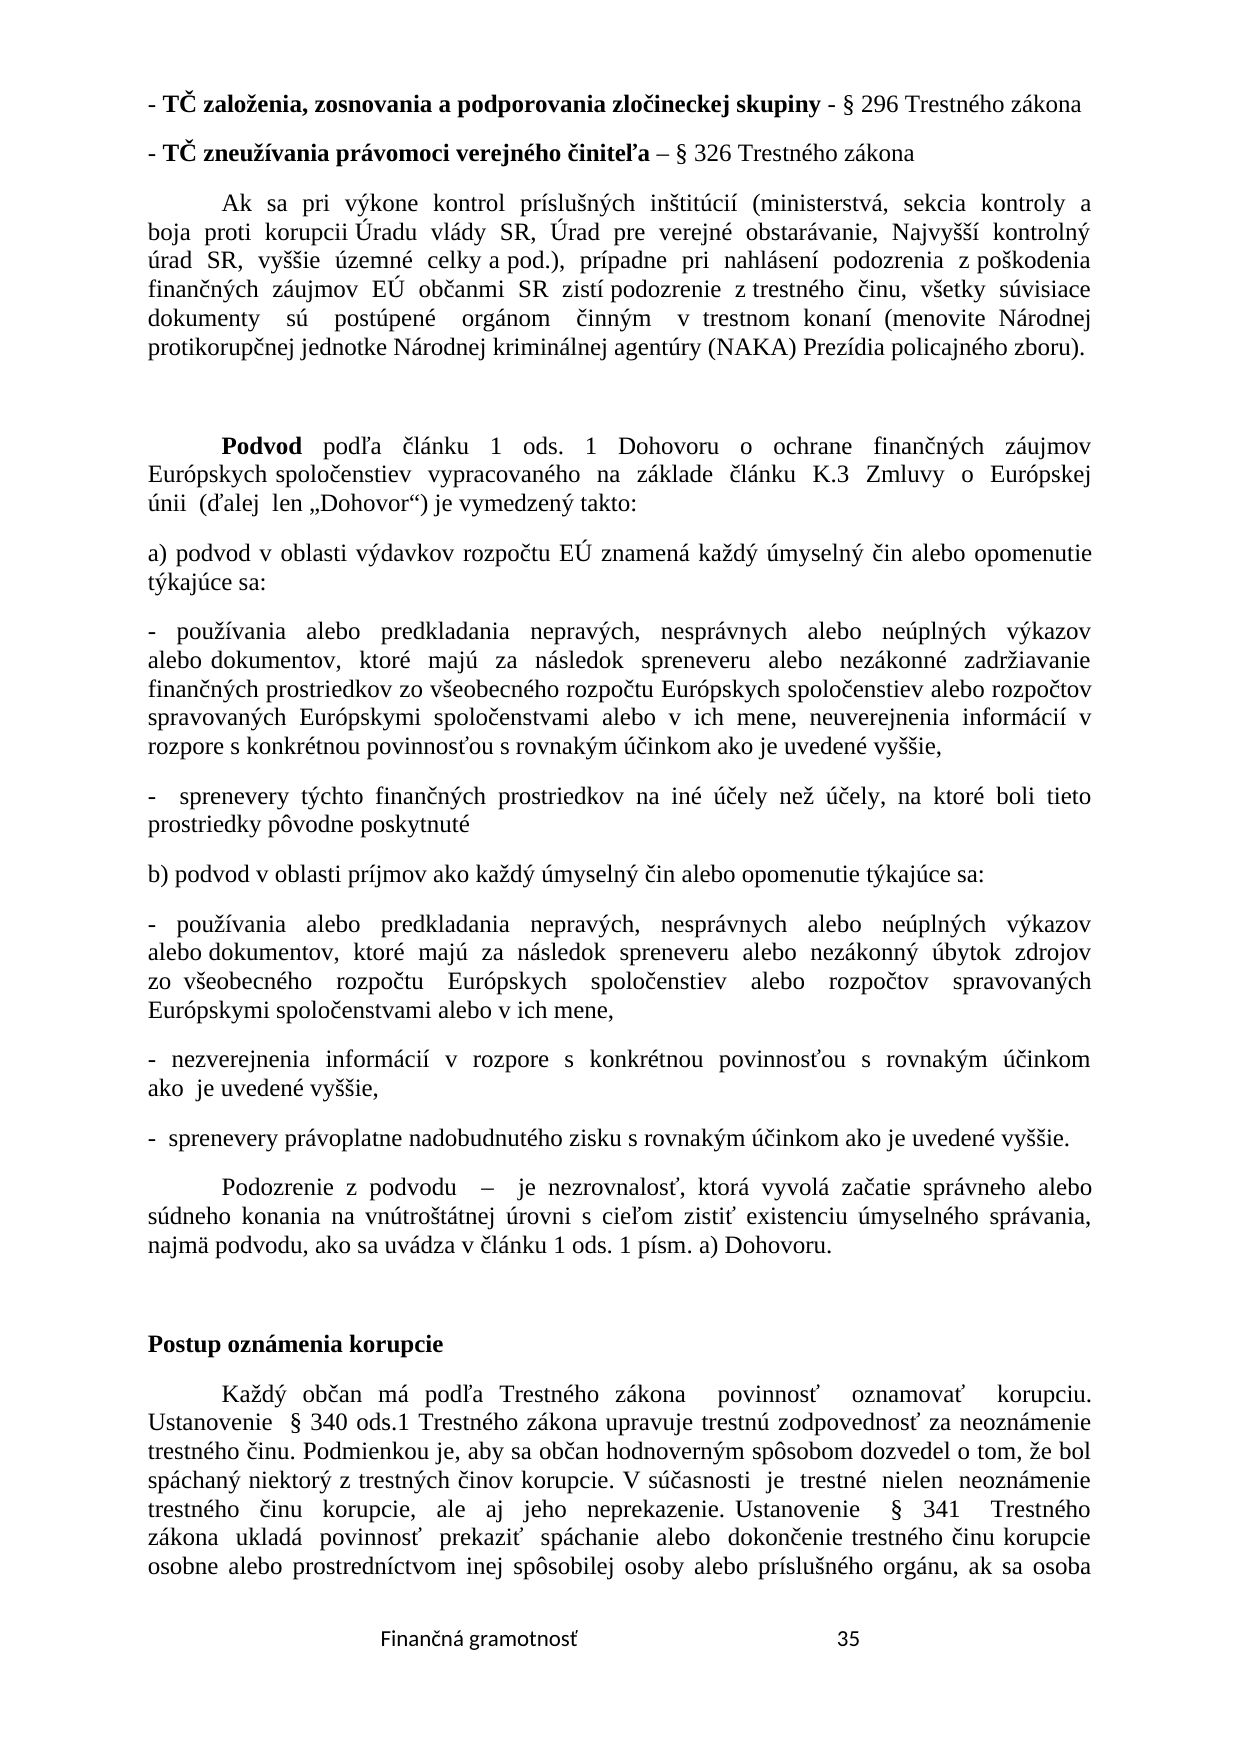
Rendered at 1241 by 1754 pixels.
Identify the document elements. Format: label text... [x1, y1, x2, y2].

text Postup oznámenia korupcie [148, 1329, 1093, 1358]
text b) podvod v oblasti príjmov ako každý úmyselný čin alebo opomenutie týkajúce sa: [148, 859, 1093, 888]
text - TČ zneužívania právomoci verejného činiteľa – § 326 Trestného zákona [148, 138, 1093, 167]
text - TČ založenia, zosnovania a podporovania zločineckej skupiny - § 296 Trestného zákona [148, 89, 1093, 117]
text - sprenevery týchto finančných prostriedkov na iné účely než účely, na ktoré boli tieto prostriedky pôvodne poskytnuté [148, 781, 1093, 838]
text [148, 1379, 1093, 1580]
text - sprenevery právoplatne nadobudnutého zisku s rovnakým účinkom ako je uvedené vyššie. [148, 1123, 1093, 1152]
text a) podvod v oblasti výdavkov rozpočtu EÚ znamená každý úmyselný čin alebo opomenutie týkajúce sa: [148, 538, 1093, 595]
text Ak sa pri výkone kontrol príslušných inštitúcií (ministerstvá, sekcia kontroly a boja proti korupcii Úradu vlády SR, Úrad pre verejné obstarávanie, Najvyšší kontrolný úrad SR, vyššie územné celky a pod.), prípadne pri nahlásení podozrenia z poškodenia finančných záujmov EÚ občanmi SR zistí podozrenie z trestného činu, všetky súvisiace dokumenty sú postúpené orgánom činným v trestnom konaní (menovite Národnej protikorupčnej jednotke Národnej kriminálnej agentúry (NAKA) Prezídia policajného zboru). [148, 188, 1093, 360]
text - nezverejnenia informácií v rozpore s konkrétnou povinnosťou s rovnakým účinkom ako je uvedené vyššie, [148, 1044, 1093, 1102]
text Podvod podľa článku 1 ods. 1 Dohovoru o ochrane finančných záujmov Európskych spoločenstiev vypracovaného na základe článku K.3 Zmluvy o Európskej únii (ďalej len „Dohovor“) je vymedzený takto: [148, 431, 1093, 517]
text Podozrenie z podvodu – je nezrovnalosť, ktorá vyvolá začatie správneho alebo súdneho konania na vnútroštátnej úrovni s cieľom zistiť existenciu úmyselného správania, najmä podvodu, ako sa uvádza v článku 1 ods. 1 písm. a) Dohovoru. [148, 1172, 1093, 1259]
text - používania alebo predkladania nepravých, nesprávnych alebo neúplných výkazov alebo dokumentov, ktoré majú za následok spreneveru alebo nezákonné zadržiavanie finančných prostriedkov zo všeobecného rozpočtu Európskych spoločenstiev alebo rozpočtov spravovaných Európskymi spoločenstvami alebo v ich mene, neuverejnenia informácií v rozpore s konkrétnou povinnosťou s rovnakým účinkom ako je uvedené vyššie, [148, 616, 1093, 760]
text - používania alebo predkladania nepravých, nesprávnych alebo neúplných výkazov alebo dokumentov, ktoré majú za následok spreneveru alebo nezákonný úbytok zdrojov zo všeobecného rozpočtu Európskych spoločenstiev alebo rozpočtov spravovaných Európskymi spoločenstvami alebo v ich mene, [148, 909, 1093, 1024]
